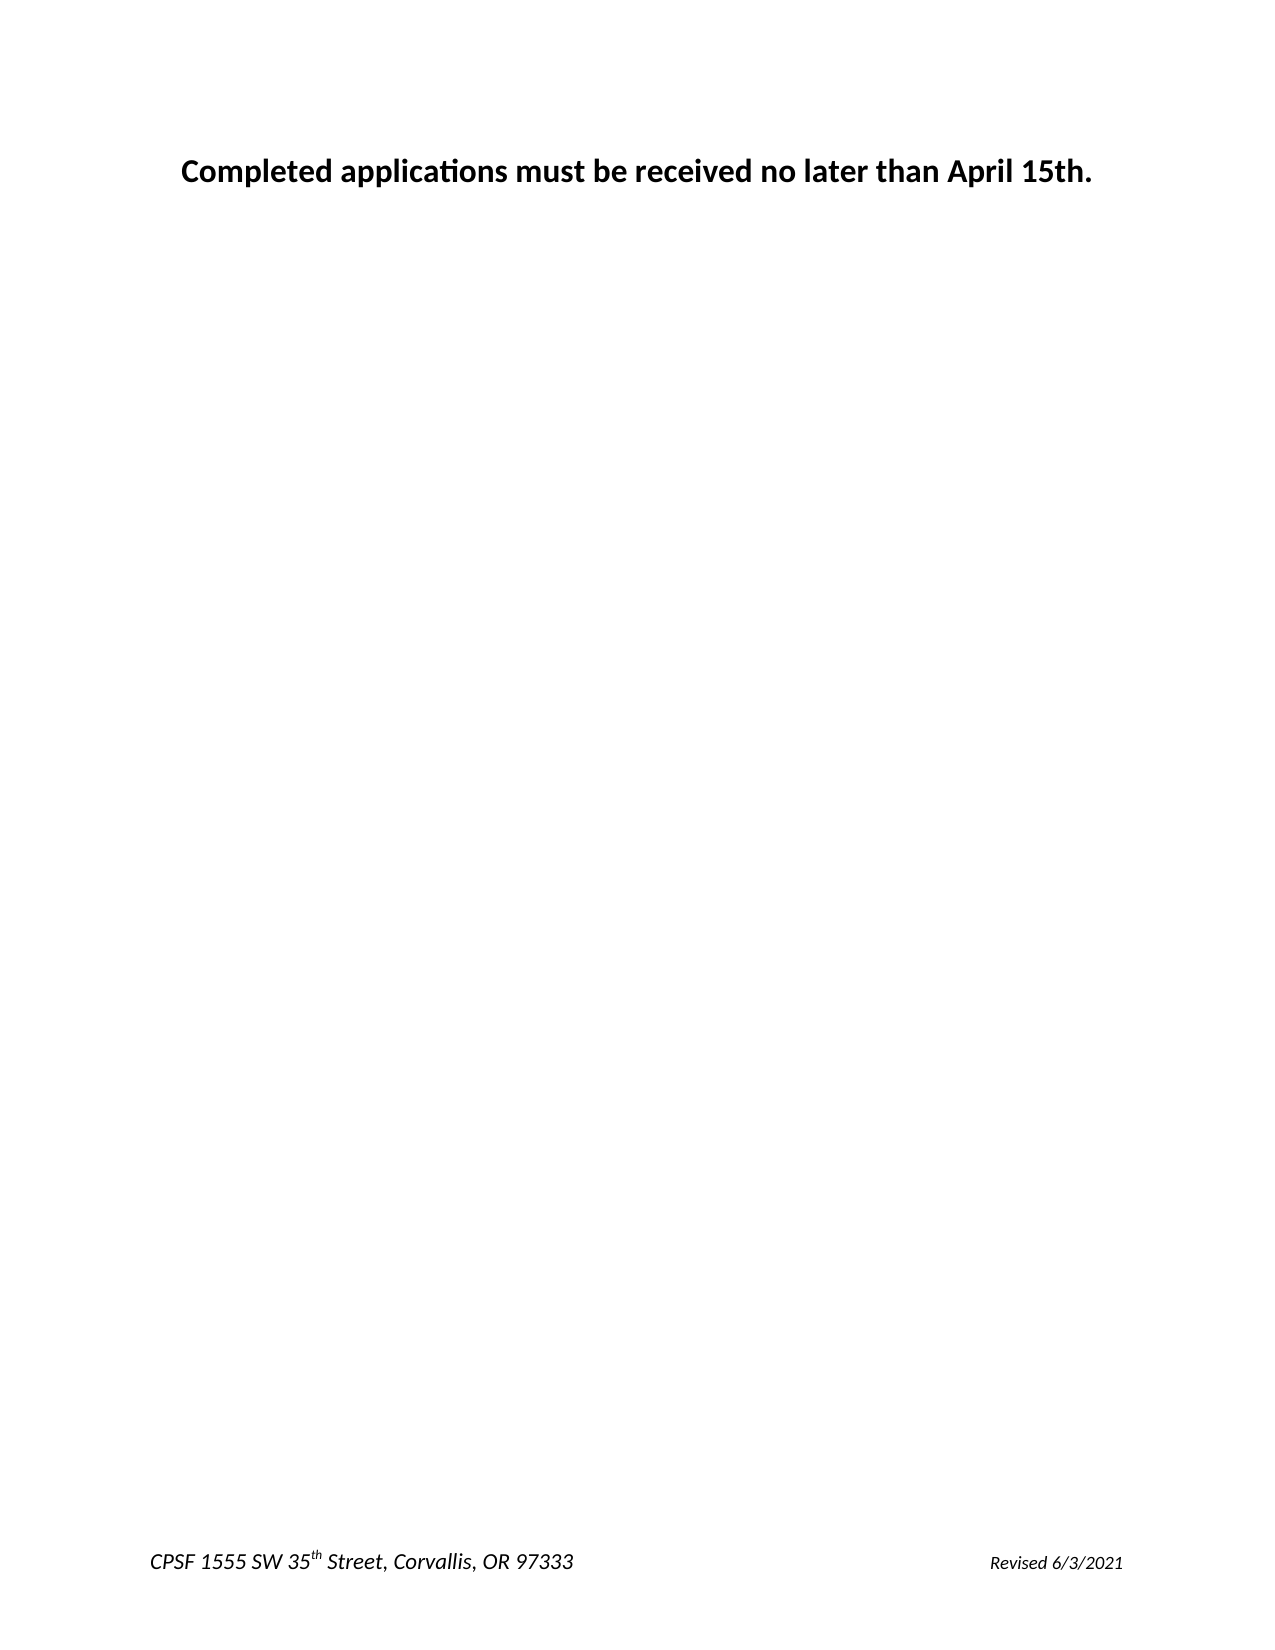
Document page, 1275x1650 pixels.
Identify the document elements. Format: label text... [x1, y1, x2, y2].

text Completed applications must be received no later than April 15th. [150, 150, 1125, 191]
